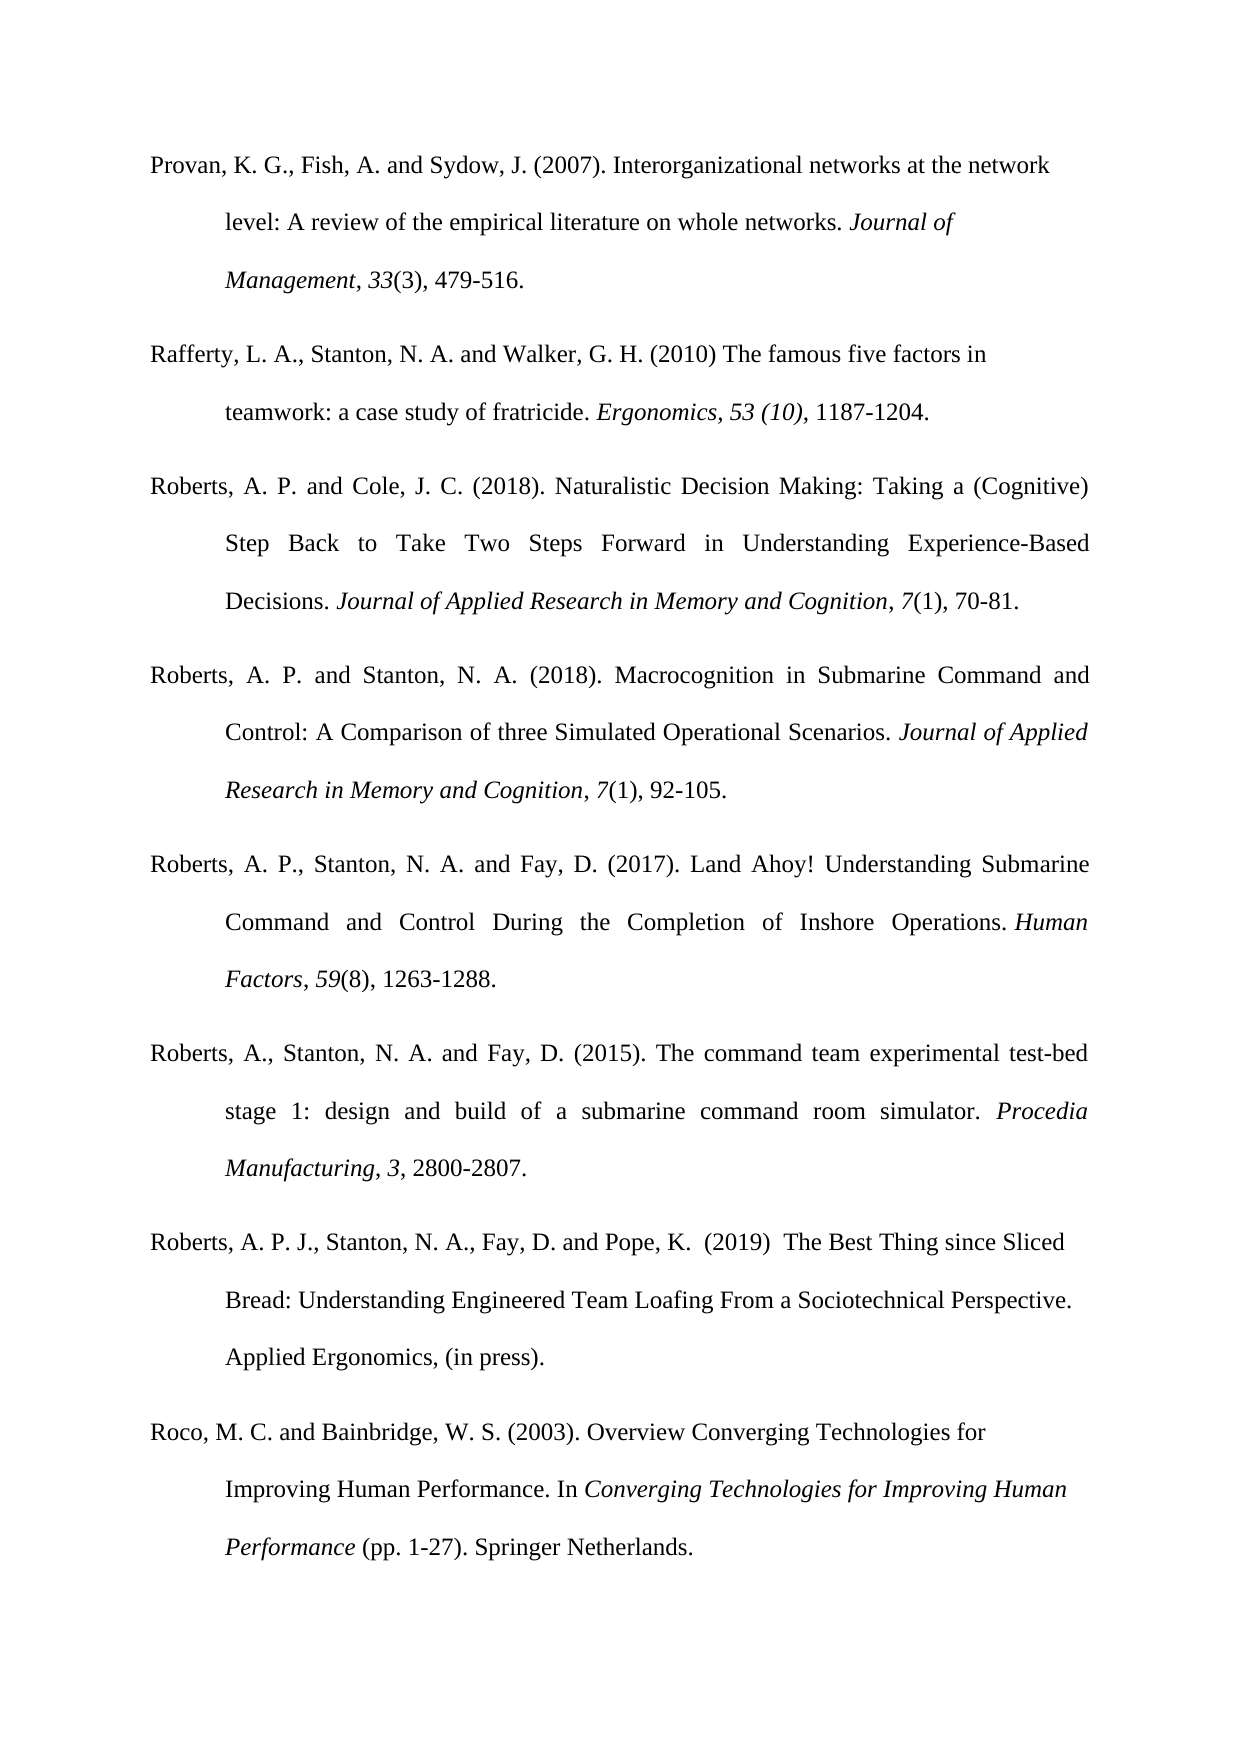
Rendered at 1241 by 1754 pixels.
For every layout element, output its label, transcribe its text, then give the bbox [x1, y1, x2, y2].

text Roberts, A. P. and Stanton, N. A. (2018). Macrocognition in Submarine Command and Control: A Comparison of three Simulated Operational Scenarios. Journal of Applied Research in Memory and Cognition, 7(1), 92-105. [150, 660, 1090, 804]
text Roberts, A. P. J., Stanton, N. A., Fay, D. and Pope, K. (2019) The Best Thing since Sliced Bread: Understanding Engineered Team Loafing From a Sociotechnical Perspective. Applied Ergonomics, (in press). [150, 1227, 1090, 1371]
text Roberts, A., Stanton, N. A. and Fay, D. (2015). The command team experimental test-bed stage 1: design and build of a submarine command room simulator. Procedia Manufacturing, 3, 2800-2807. [150, 1038, 1090, 1182]
text Roberts, A. P. and Cole, J. C. (2018). Naturalistic Decision Making: Taking a (Cognitive) Step Back to Take Two Steps Forward in Understanding Experience-Based Decisions. Journal of Applied Research in Memory and Cognition, 7(1), 70-81. [150, 471, 1090, 614]
text Rafferty, L. A., Stanton, N. A. and Walker, G. H. (2010) The famous five factors in teamwork: a case study of fratricide. Ergonomics, 53 (10), 1187-1204. [150, 339, 1090, 425]
text Roco, M. C. and Bainbridge, W. S. (2003). Overview Converging Technologies for Improving Human Performance. In Converging Technologies for Improving Human Performance (pp. 1-27). Springer Netherlands. [150, 1417, 1090, 1560]
text Provan, K. G., Fish, A. and Sydow, J. (2007). Interorganizational networks at the network level: A review of the empirical literature on whole networks. Journal of Management, 33(3), 479-516. [150, 150, 1090, 294]
text Roberts, A. P., Stanton, N. A. and Fay, D. (2017). Land Ahoy! Understanding Submarine Command and Control During the Completion of Inshore Operations. Human Factors, 59(8), 1263-1288. [150, 849, 1090, 993]
